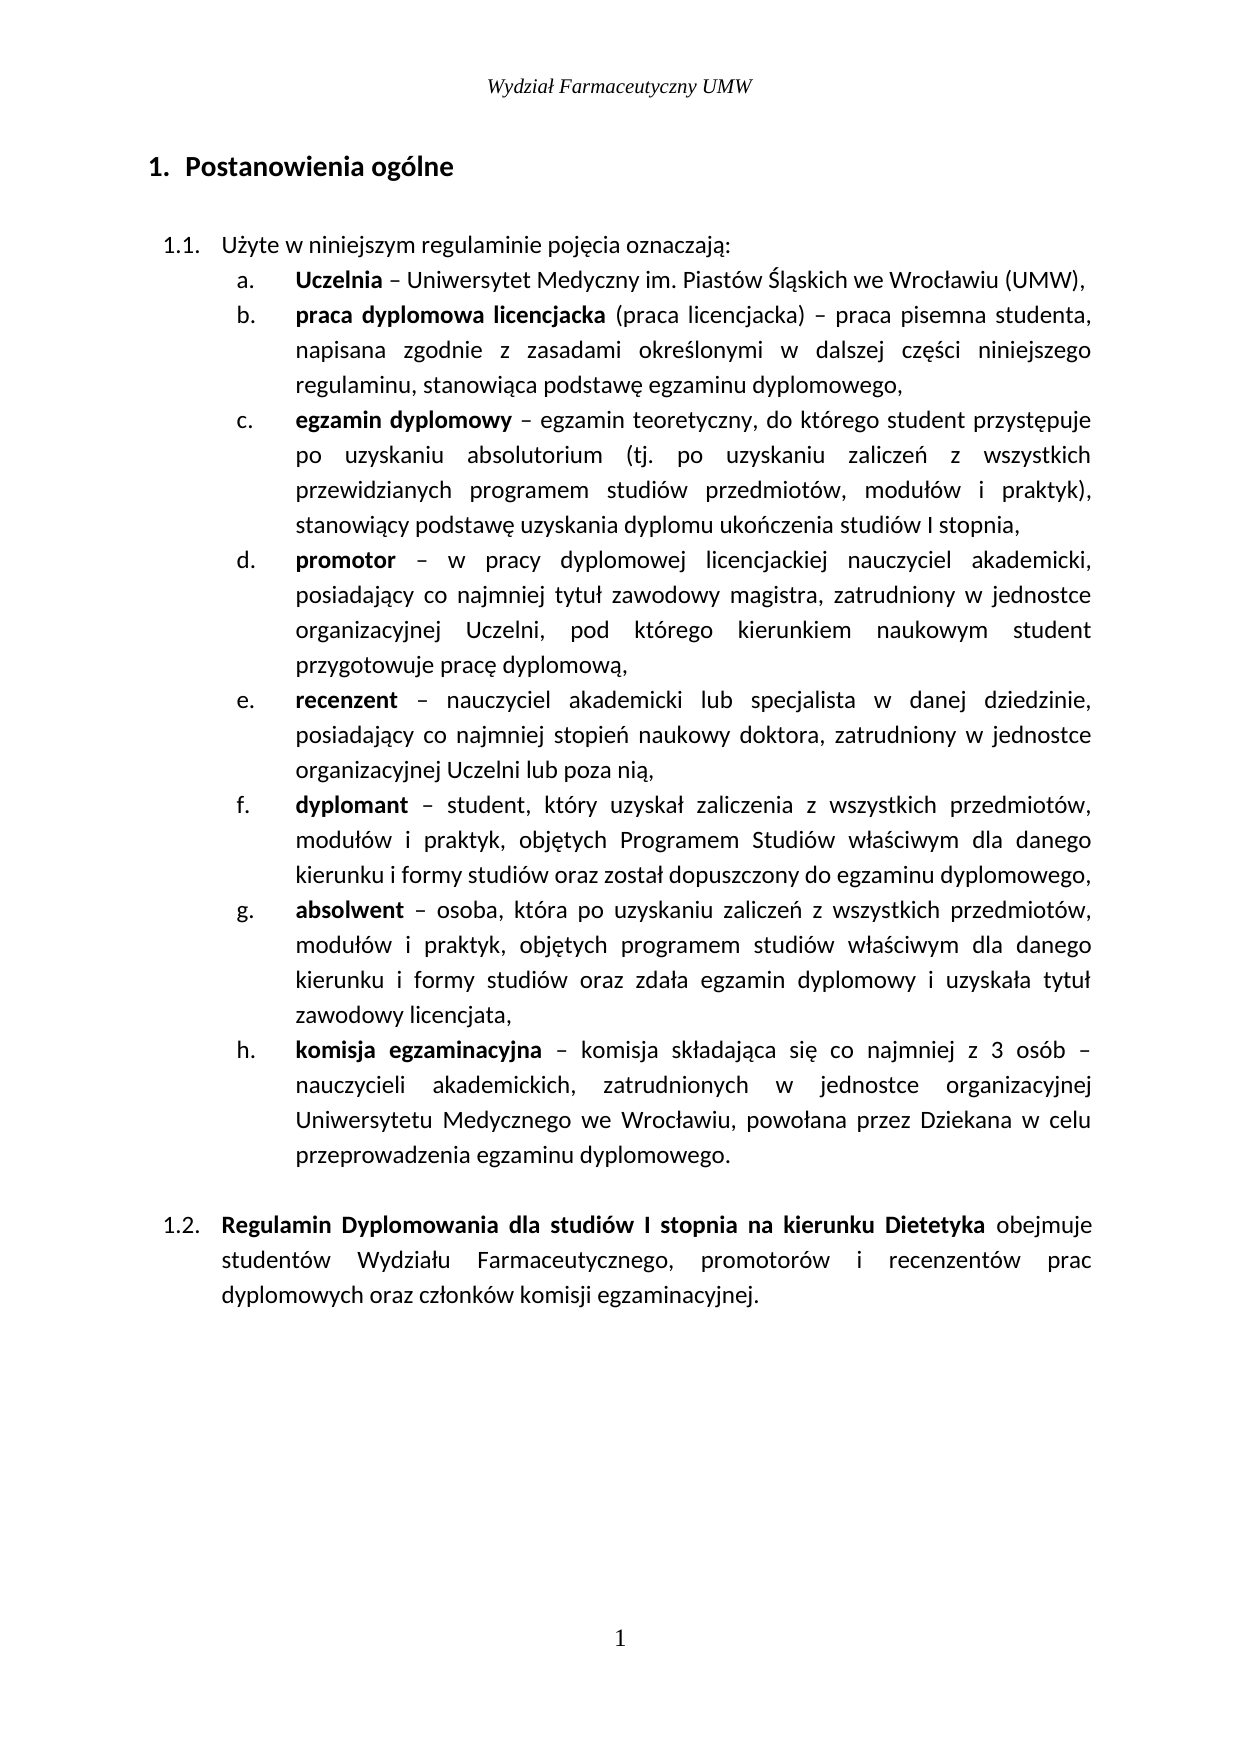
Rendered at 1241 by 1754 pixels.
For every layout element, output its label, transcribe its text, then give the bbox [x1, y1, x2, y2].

list Użyte w niniejszym regulaminie pojęcia oznaczają: [162, 229, 1092, 260]
list promotor – w pracy dyplomowej licencjackiej nauczyciel akademicki, posiadający co najmniej tytuł zawodowy magistra, zatrudniony w jednostce organizacyjnej Uczelni, pod którego kierunkiem naukowym student przygotowuje pracę dyplomową, [236, 544, 1092, 680]
list absolwent – osoba, która po uzyskaniu zaliczeń z wszystkich przedmiotów, modułów i praktyk, objętych programem studiów właściwym dla danego kierunku i formy studiów oraz zdała egzamin dyplomowy i uzyskała tytuł zawodowy licencjata, [236, 894, 1092, 1030]
list egzamin dyplomowy – egzamin teoretyczny, do którego student przystępuje po uzyskaniu absolutorium (tj. po uzyskaniu zaliczeń z wszystkich przewidzianych programem studiów przedmiotów, modułów i praktyk), stanowiący podstawę uzyskania dyplomu ukończenia studiów I stopnia, [236, 404, 1092, 540]
list recenzent – nauczyciel akademicki lub specjalista w danej dziedzinie, posiadający co najmniej stopień naukowy doktora, zatrudniony w jednostce organizacyjnej Uczelni lub poza nią, [236, 684, 1092, 785]
list Postanowienia ogólne [148, 148, 1092, 183]
list komisja egzaminacyjna – komisja składająca się co najmniej z 3 osób – nauczycieli akademickich, zatrudnionych w jednostce organizacyjnej Uniwersytetu Medycznego we Wrocławiu, powołana przez Dziekana w celu przeprowadzenia egzaminu dyplomowego. [236, 1034, 1092, 1170]
list dyplomant – student, który uzyskał zaliczenia z wszystkich przedmiotów, modułów i praktyk, objętych Programem Studiów właściwym dla danego kierunku i formy studiów oraz został dopuszczony do egzaminu dyplomowego, [236, 789, 1092, 890]
list praca dyplomowa licencjacka (praca licencjacka) – praca pisemna studenta, napisana zgodnie z zasadami określonymi w dalszej części niniejszego regulaminu, stanowiąca podstawę egzaminu dyplomowego, [236, 299, 1092, 400]
list Regulamin Dyplomowania dla studiów I stopnia na kierunku Dietetyka obejmuje studentów Wydziału Farmaceutycznego, promotorów i recenzentów prac dyplomowych oraz członków komisji egzaminacyjnej. [162, 1209, 1092, 1310]
list Uczelnia – Uniwersytet Medyczny im. Piastów Śląskich we Wrocławiu (UMW), [236, 264, 1092, 295]
